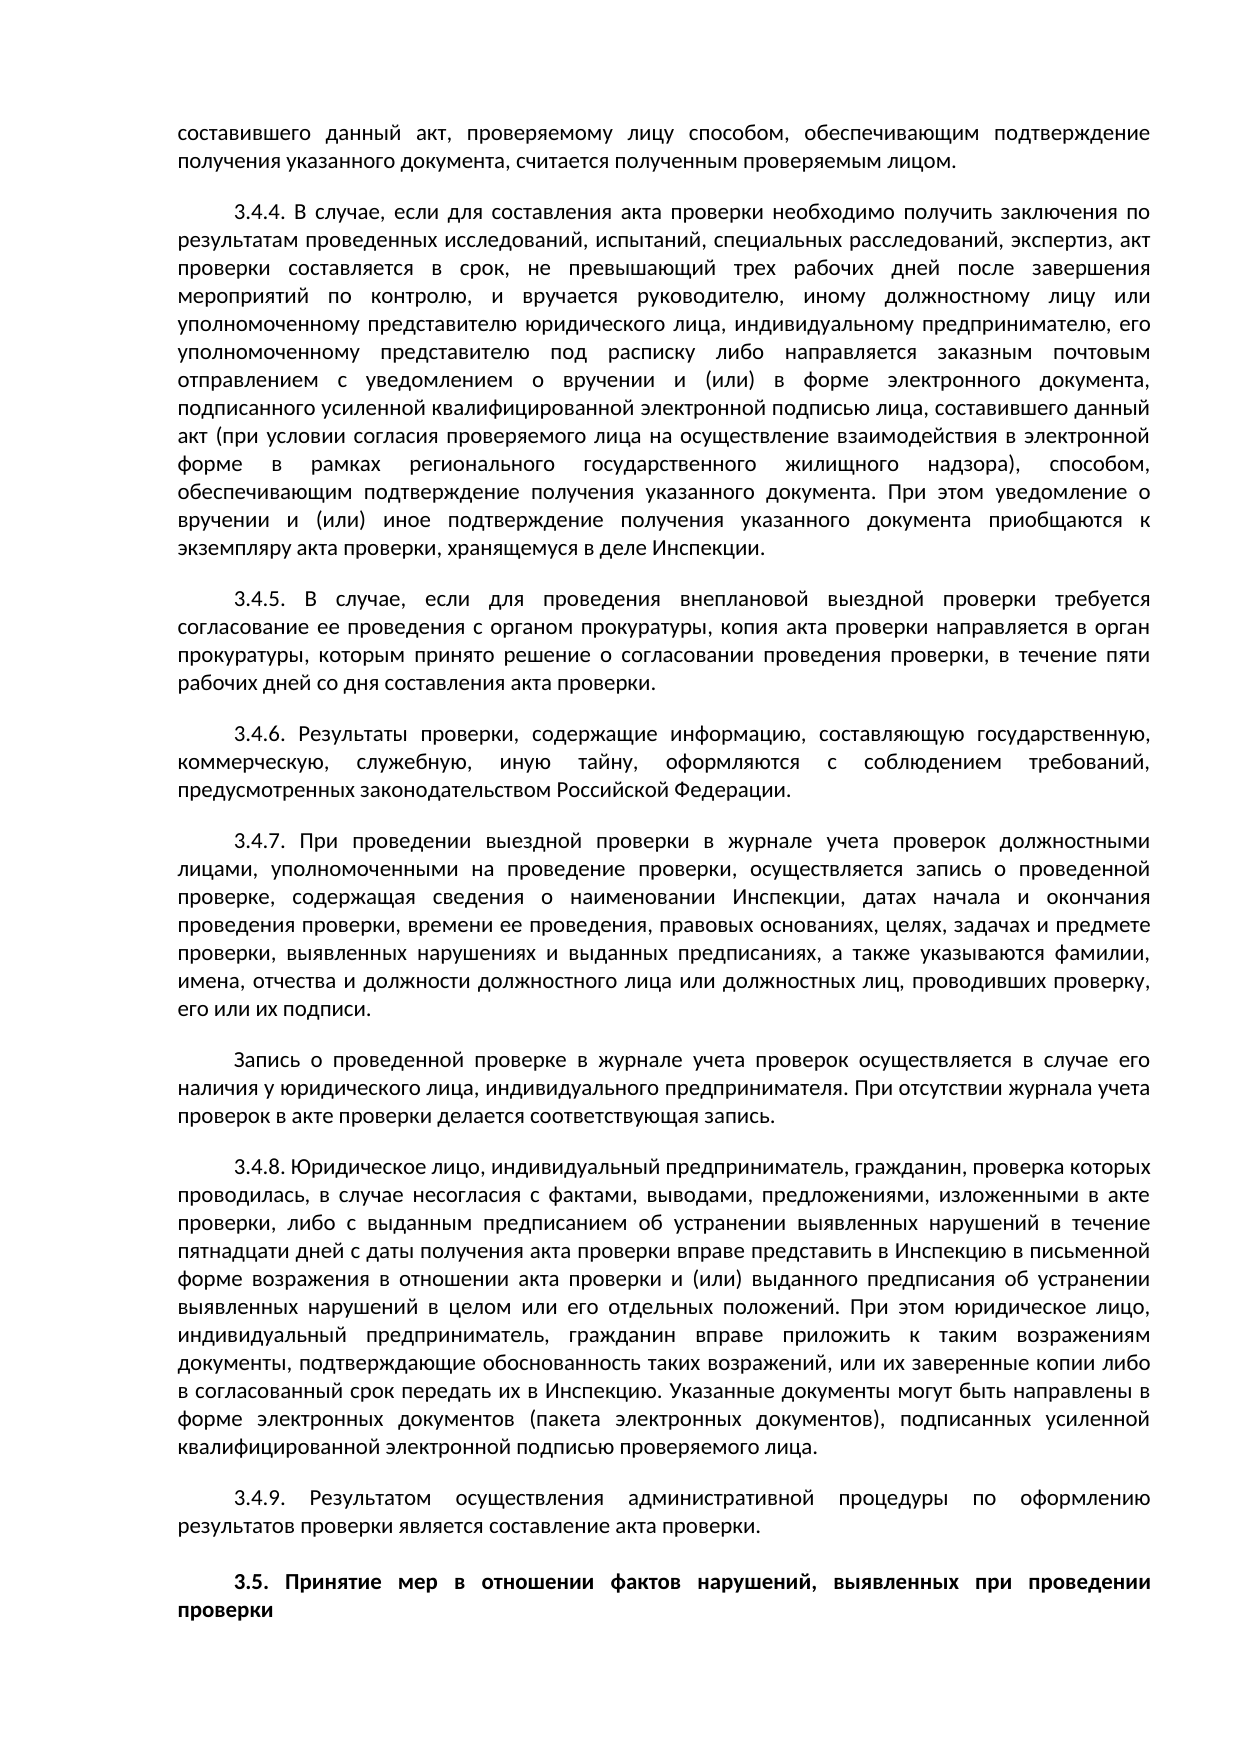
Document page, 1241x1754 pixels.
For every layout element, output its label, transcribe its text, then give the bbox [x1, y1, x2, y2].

text 3.4.7. При проведении выездной проверки в журнале учета проверок должностными лицами, уполномоченными на проведение проверки, осуществляется запись о проведенной проверке, содержащая сведения о наименовании Инспекции, датах начала и окончания проведения проверки, времени ее проведения, правовых основаниях, целях, задачах и предмете проверки, выявленных нарушениях и выданных предписаниях, а также указываются фамилии, имена, отчества и должности должностного лица или должностных лиц, проводивших проверку, его или их подписи. [177, 826, 1152, 1022]
text 3.4.4. В случае, если для составления акта проверки необходимо получить заключения по результатам проведенных исследований, испытаний, специальных расследований, экспертиз, акт проверки составляется в срок, не превышающий трех рабочих дней после завершения мероприятий по контролю, и вручается руководителю, иному должностному лицу или уполномоченному представителю юридического лица, индивидуальному предпринимателю, его уполномоченному представителю под расписку либо направляется заказным почтовым отправлением с уведомлением о вручении и (или) в форме электронного документа, подписанного усиленной квалифицированной электронной подписью лица, составившего данный акт (при условии согласия проверяемого лица на осуществление взаимодействия в электронной форме в рамках регионального государственного жилищного надзора), способом, обеспечивающим подтверждение получения указанного документа. При этом уведомление о вручении и (или) иное подтверждение получения указанного документа приобщаются к экземпляру акта проверки, хранящемуся в деле Инспекции. [177, 197, 1152, 561]
text 3.4.9. Результатом осуществления административной процедуры по оформлению результатов проверки является составление акта проверки. [177, 1483, 1152, 1539]
title 3.5. Принятие мер в отношении фактов нарушений, выявленных при проведении проверки [177, 1567, 1152, 1623]
text 3.4.5. В случае, если для проведения внеплановой выездной проверки требуется согласование ее проведения с органом прокуратуры, копия акта проверки направляется в орган прокуратуры, которым принято решение о согласовании проведения проверки, в течение пяти рабочих дней со дня составления акта проверки. [177, 584, 1152, 696]
text 3.4.6. Результаты проверки, содержащие информацию, составляющую государственную, коммерческую, служебную, иную тайну, оформляются с соблюдением требований, предусмотренных законодательством Российской Федерации. [177, 719, 1152, 803]
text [177, 118, 1152, 174]
text 3.4.8. Юридическое лицо, индивидуальный предприниматель, гражданин, проверка которых проводилась, в случае несогласия с фактами, выводами, предложениями, изложенными в акте проверки, либо с выданным предписанием об устранении выявленных нарушений в течение пятнадцати дней с даты получения акта проверки вправе представить в Инспекцию в письменной форме возражения в отношении акта проверки и (или) выданного предписания об устранении выявленных нарушений в целом или его отдельных положений. При этом юридическое лицо, индивидуальный предприниматель, гражданин вправе приложить к таким возражениям документы, подтверждающие обоснованность таких возражений, или их заверенные копии либо в согласованный срок передать их в Инспекцию. Указанные документы могут быть направлены в форме электронных документов (пакета электронных документов), подписанных усиленной квалифицированной электронной подписью проверяемого лица. [177, 1152, 1152, 1461]
text Запись о проведенной проверке в журнале учета проверок осуществляется в случае его наличия у юридического лица, индивидуального предпринимателя. При отсутствии журнала учета проверок в акте проверки делается соответствующая запись. [177, 1045, 1152, 1129]
